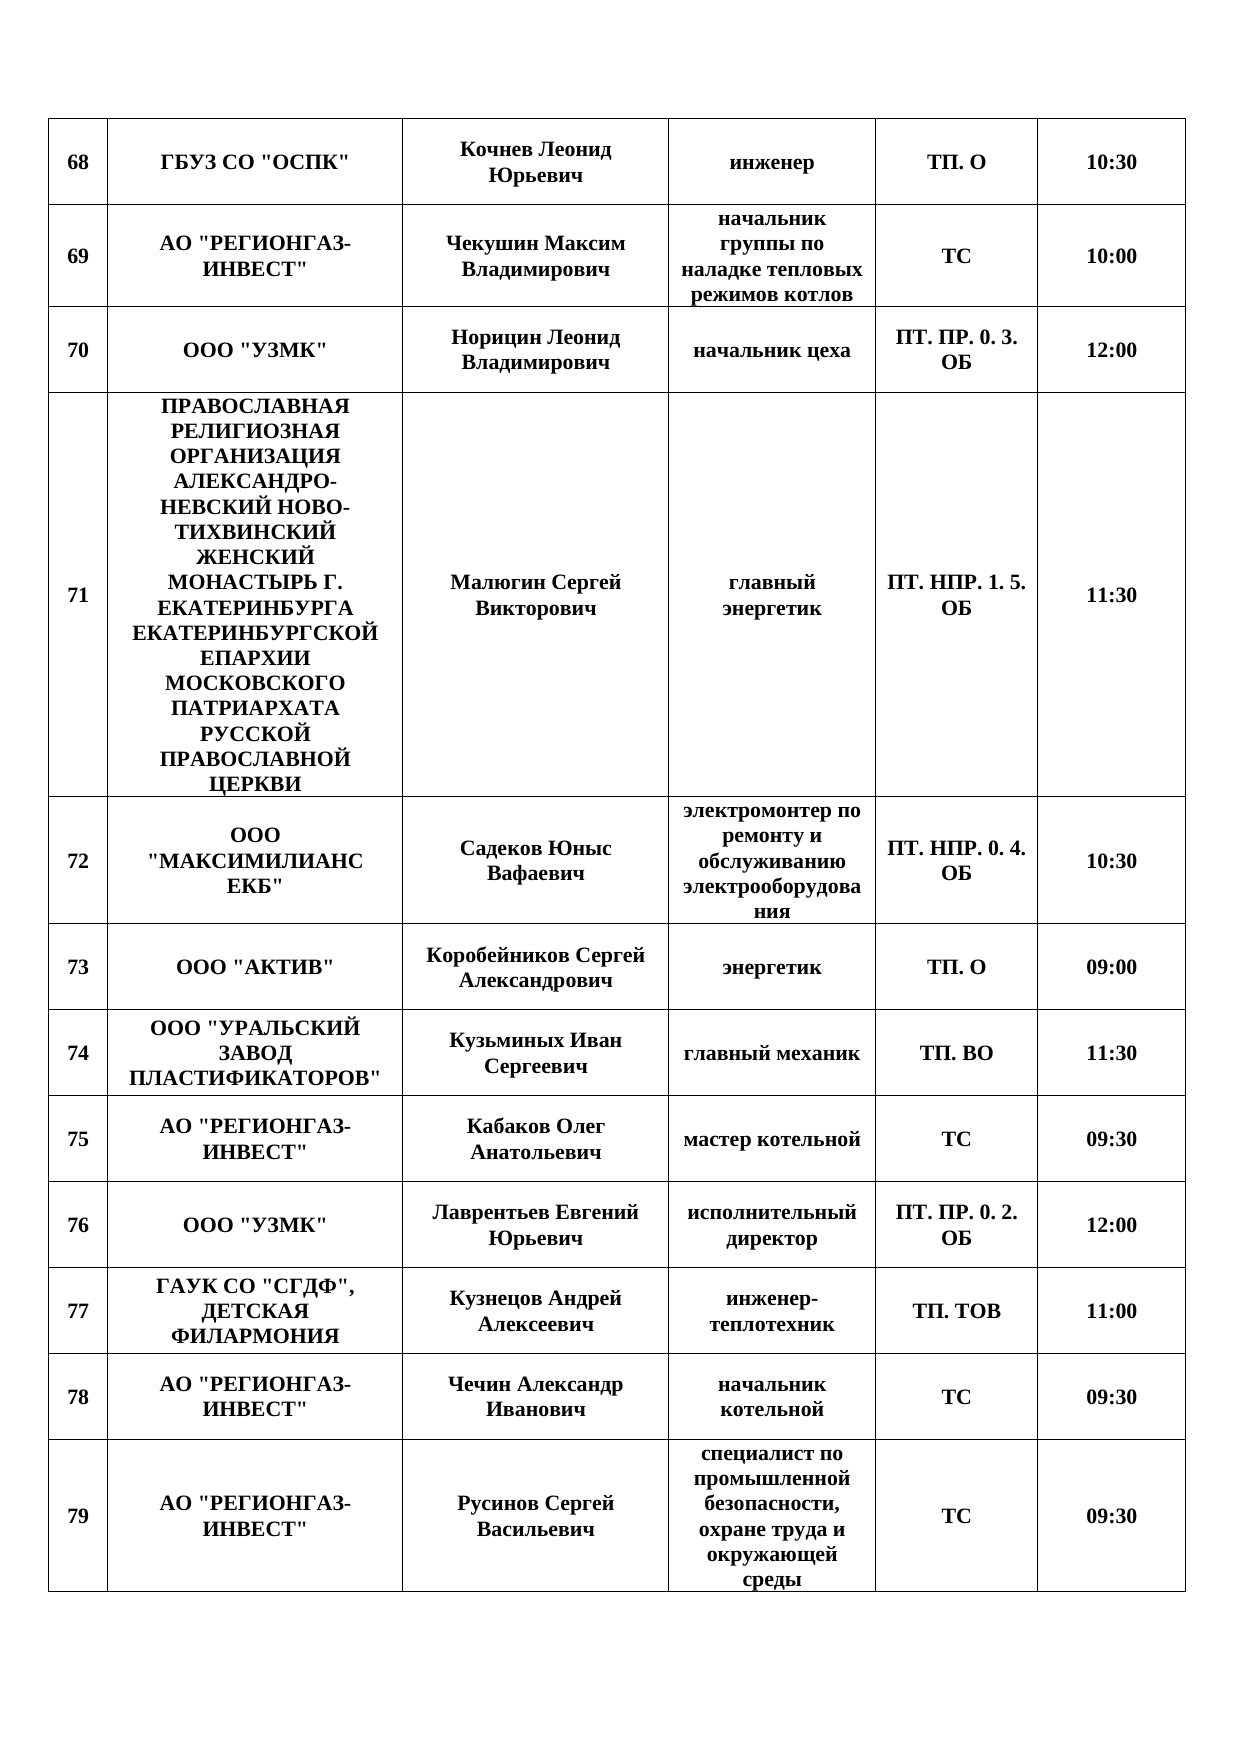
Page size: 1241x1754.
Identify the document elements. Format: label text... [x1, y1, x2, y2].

table_cell ТП. О [876, 119, 1037, 204]
table_cell АО "РЕГИОНГАЗ-ИНВЕСТ" [108, 205, 402, 306]
table_cell главный механик [669, 1010, 875, 1095]
table_cell АО "РЕГИОНГАЗ-ИНВЕСТ" [108, 1354, 402, 1439]
table_cell ТС [876, 1440, 1037, 1591]
table_cell начальник группы по наладке тепловых режимов котлов [669, 205, 875, 306]
table_cell ТП. ТОВ [876, 1268, 1037, 1353]
table_cell АО "РЕГИОНГАЗ-ИНВЕСТ" [108, 1440, 402, 1591]
table_cell 74 [49, 1010, 107, 1095]
table_cell 11:30 [1038, 393, 1185, 796]
table_cell 79 [49, 1440, 107, 1591]
table_cell 12:00 [1038, 307, 1185, 392]
table_cell ПРАВОСЛАВНАЯ РЕЛИГИОЗНАЯ ОРГАНИЗАЦИЯ АЛЕКСАНДРО-НЕВСКИЙ НОВО-ТИХВИНСКИЙ ЖЕНСКИЙ МОНАСТЫРЬ Г. ЕКАТЕРИНБУРГА ЕКАТЕРИНБУРГСКОЙ ЕПАРХИИ МОСКОВСКОГО ПАТРИАРХАТА РУССКОЙ ПРАВОСЛАВНОЙ ЦЕРКВИ [108, 393, 402, 796]
table_cell ООО "УЗМК" [108, 307, 402, 392]
table_cell Кочнев Леонид Юрьевич [403, 119, 668, 204]
table_cell ООО "УЗМК" [108, 1182, 402, 1267]
table_cell ТС [876, 1096, 1037, 1181]
table_cell ГБУЗ СО "ОСПК" [108, 119, 402, 204]
table_cell энергетик [669, 924, 875, 1009]
table_cell Норицин Леонид Владимирович [403, 307, 668, 392]
table_cell ТП. ВО [876, 1010, 1037, 1095]
table_cell 71 [49, 393, 107, 796]
table_cell 68 [49, 119, 107, 204]
table_cell 77 [49, 1268, 107, 1353]
table_cell ТС [876, 1354, 1037, 1439]
table_cell ТС [876, 205, 1037, 306]
table_cell ТП. О [876, 924, 1037, 1009]
table_cell инженер-теплотехник [669, 1268, 875, 1353]
table_cell ООО "АКТИВ" [108, 924, 402, 1009]
table_cell начальник котельной [669, 1354, 875, 1439]
table_cell 11:00 [1038, 1268, 1185, 1353]
table_cell электромонтер по ремонту и обслуживанию электрооборудования [669, 797, 875, 923]
table_cell ПТ. НПР. 0. 4. ОБ [876, 797, 1037, 923]
table_cell Русинов Сергей Васильевич [403, 1440, 668, 1591]
table_cell Кузнецов Андрей Алексеевич [403, 1268, 668, 1353]
table_cell АО "РЕГИОНГАЗ-ИНВЕСТ" [108, 1096, 402, 1181]
table_cell ООО "УРАЛЬСКИЙ ЗАВОД ПЛАСТИФИКАТОРОВ" [108, 1010, 402, 1095]
table_cell 09:00 [1038, 924, 1185, 1009]
table_cell 10:00 [1038, 205, 1185, 306]
table_cell Коробейников Сергей Александрович [403, 924, 668, 1009]
table_cell 10:30 [1038, 797, 1185, 923]
table_cell 75 [49, 1096, 107, 1181]
table_cell начальник цеха [669, 307, 875, 392]
table_cell 10:30 [1038, 119, 1185, 204]
table_cell 09:30 [1038, 1440, 1185, 1591]
table_cell Кузьминых Иван Сергеевич [403, 1010, 668, 1095]
table_cell Кабаков Олег Анатольевич [403, 1096, 668, 1181]
table_cell 76 [49, 1182, 107, 1267]
table_cell Лаврентьев Евгений Юрьевич [403, 1182, 668, 1267]
table_cell 70 [49, 307, 107, 392]
table_cell мастер котельной [669, 1096, 875, 1181]
table_cell 09:30 [1038, 1096, 1185, 1181]
table_cell 12:00 [1038, 1182, 1185, 1267]
table_cell Малюгин Сергей Викторович [403, 393, 668, 796]
table_cell Чечин Александр Иванович [403, 1354, 668, 1439]
table_cell ООО "МАКСИМИЛИАНС ЕКБ" [108, 797, 402, 923]
table_cell ГАУК СО "СГДФ", ДЕТСКАЯ ФИЛАРМОНИЯ [108, 1268, 402, 1353]
table_cell Садеков Юныс Вафаевич [403, 797, 668, 923]
table_cell ПТ. ПР. 0. 2. ОБ [876, 1182, 1037, 1267]
table_cell специалист по промышленной безопасности, охране труда и окружающей среды [669, 1440, 875, 1591]
table_cell 73 [49, 924, 107, 1009]
table_cell главный энергетик [669, 393, 875, 796]
table_cell ПТ. ПР. 0. 3. ОБ [876, 307, 1037, 392]
table_cell Чекушин Максим Владимирович [403, 205, 668, 306]
table_cell 69 [49, 205, 107, 306]
table_cell ПТ. НПР. 1. 5. ОБ [876, 393, 1037, 796]
table_cell 78 [49, 1354, 107, 1439]
table_cell 11:30 [1038, 1010, 1185, 1095]
table_cell исполнительный директор [669, 1182, 875, 1267]
table_cell 72 [49, 797, 107, 923]
table_cell инженер [669, 119, 875, 204]
table_cell 09:30 [1038, 1354, 1185, 1439]
